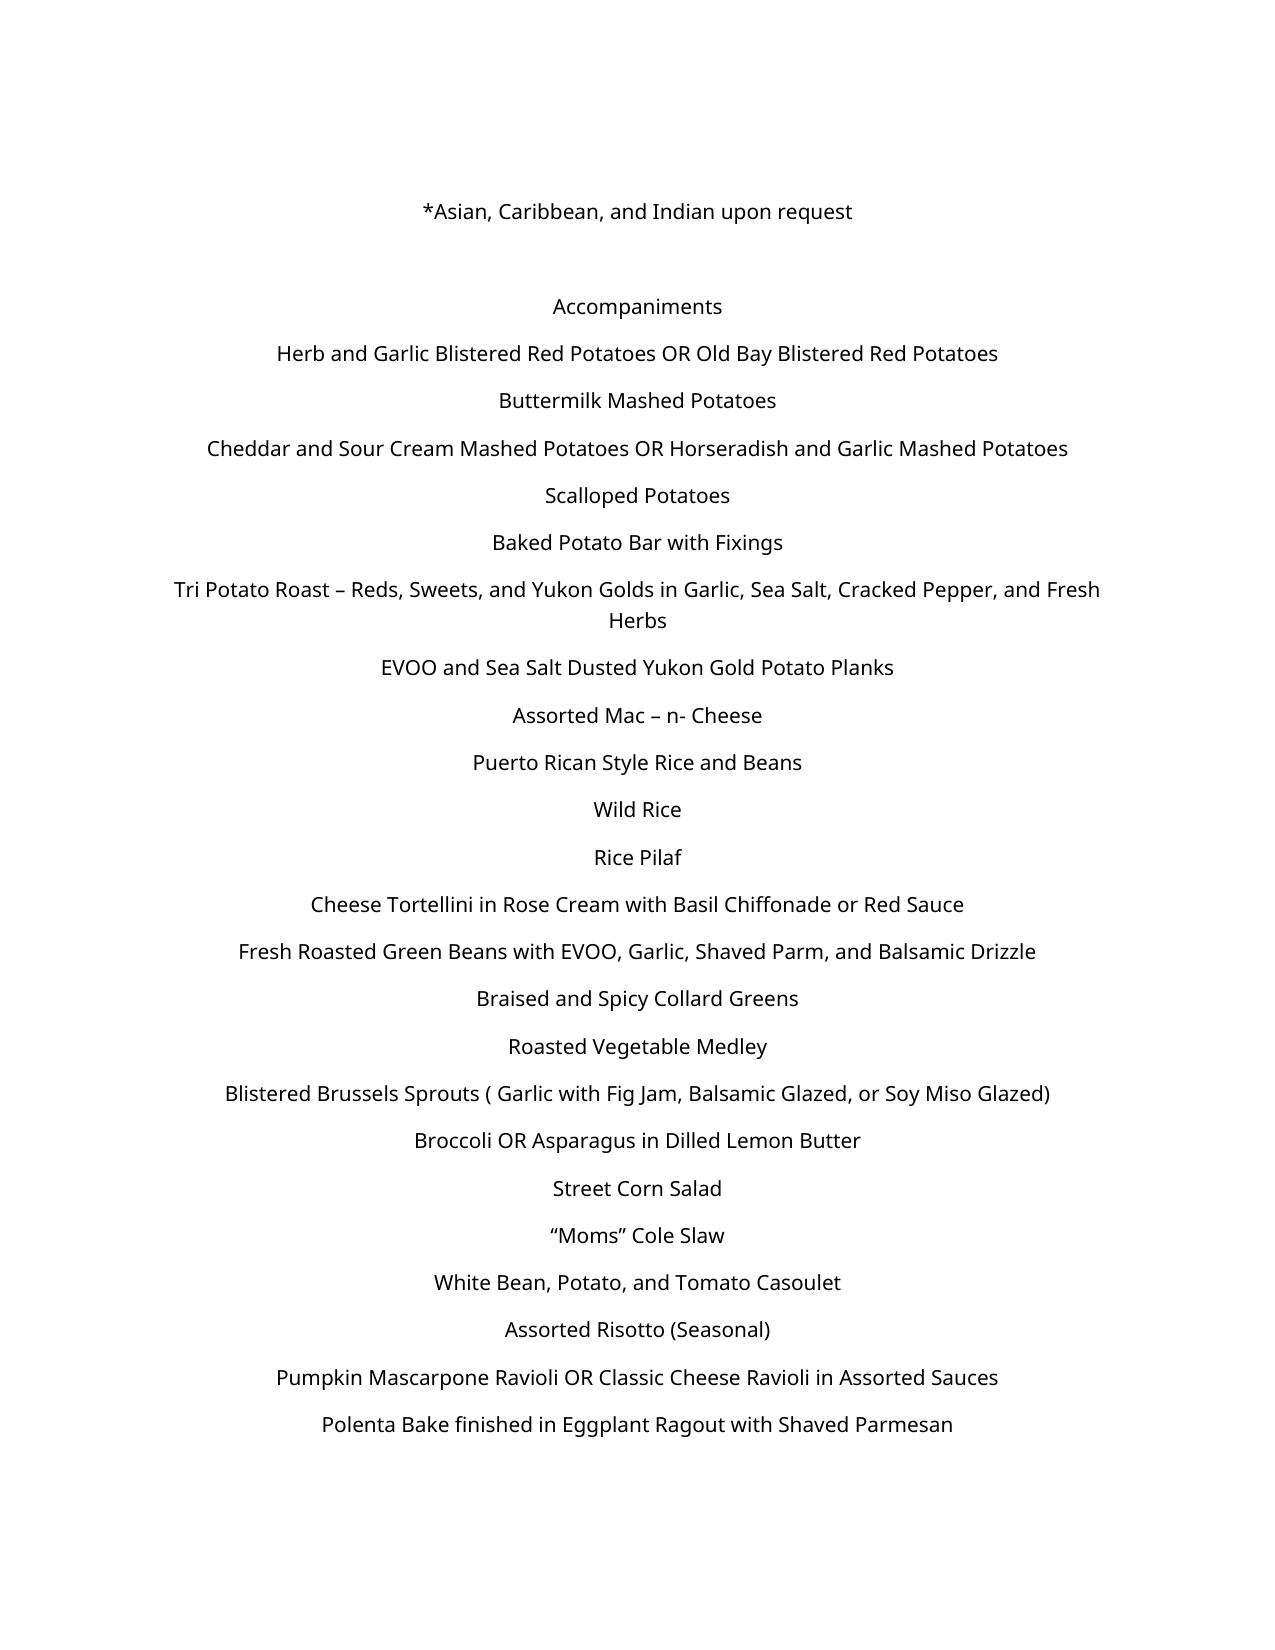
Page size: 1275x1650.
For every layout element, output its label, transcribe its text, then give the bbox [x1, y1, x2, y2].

text Scalloped Potatoes [150, 481, 1125, 509]
text Braised and Spicy Collard Greens [150, 984, 1125, 1013]
text Roasted Vegetable Medley [150, 1032, 1125, 1060]
text Street Corn Salad [150, 1174, 1125, 1202]
text Assorted Mac – n- Cheese [150, 701, 1125, 729]
text Blistered Brussels Sprouts ( Garlic with Fig Jam, Balsamic Glazed, or Soy Miso Glazed) [150, 1079, 1125, 1108]
text Rice Pilaf [150, 843, 1125, 871]
text Wild Rice [150, 795, 1125, 824]
text Tri Potato Roast – Reds, Sweets, and Yukon Golds in Garlic, Sea Salt, Cracked Pepper, and Fresh Herbs [150, 576, 1125, 635]
text White Bean, Potato, and Tomato Casoulet [150, 1268, 1125, 1297]
text Cheddar and Sour Cream Mashed Potatoes OR Horseradish and Garlic Mashed Potatoes [150, 434, 1125, 462]
text Puerto Rican Style Rice and Beans [150, 748, 1125, 777]
text *Asian, Caribbean, and Indian upon request [150, 197, 1125, 226]
text Pumpkin Mascarpone Ravioli OR Classic Cheese Ravioli in Assorted Sauces [150, 1363, 1125, 1391]
text Polenta Bake finished in Eggplant Ragout with Shaved Parmesan [150, 1410, 1125, 1439]
text “Moms” Cole Slaw [150, 1221, 1125, 1249]
text Assorted Risotto (Seasonal) [150, 1316, 1125, 1344]
text Herb and Garlic Blistered Red Potatoes OR Old Bay Blistered Red Potatoes [150, 339, 1125, 368]
text Broccoli OR Asparagus in Dilled Lemon Butter [150, 1126, 1125, 1155]
text Buttermilk Mashed Potatoes [150, 386, 1125, 415]
text Baked Potato Bar with Fixings [150, 528, 1125, 557]
text EVOO and Sea Salt Dusted Yukon Gold Potato Planks [150, 653, 1125, 682]
text Cheese Tortellini in Rose Cream with Basil Chiffonade or Red Sauce [150, 890, 1125, 918]
text Accompaniments [150, 292, 1125, 320]
text Fresh Roasted Green Beans with EVOO, Garlic, Shaved Parm, and Balsamic Drizzle [150, 937, 1125, 966]
